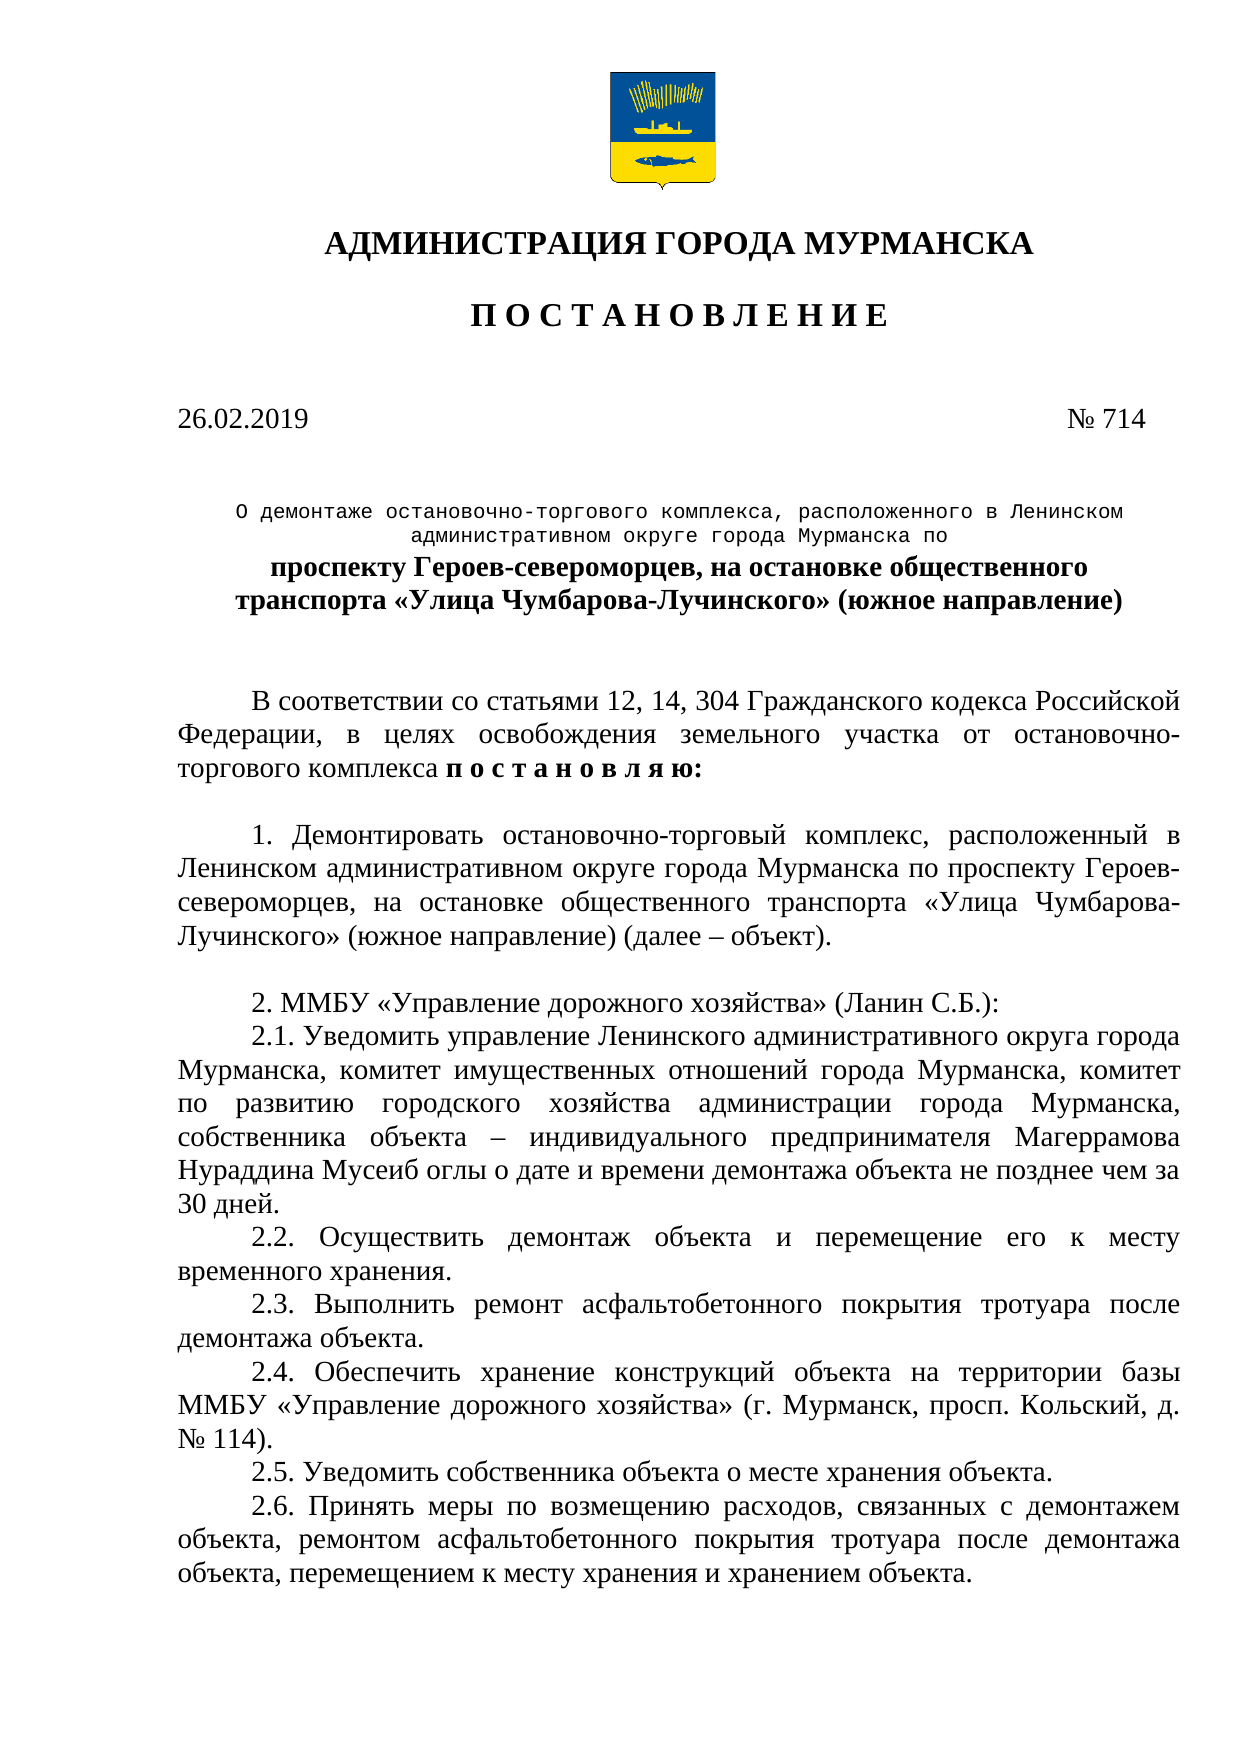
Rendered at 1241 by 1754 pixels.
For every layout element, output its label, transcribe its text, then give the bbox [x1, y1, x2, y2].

text 2.1. Уведомить управление Ленинского административного округа города Мурманска, комитет имущественных отношений города Мурманска, комитет по развитию городского хозяйства администрации города Мурманска, собственника объекта – индивидуального предпринимателя Магеррамова Нураддина Мусеиб оглы о дате и времени демонтажа объекта не позднее чем за 30 дней. [177, 1018, 1181, 1219]
text 2.5. Уведомить собственника объекта о месте хранения объекта. [177, 1454, 1181, 1488]
picture [610, 72, 716, 190]
text 26.02.2019 № 714 [177, 401, 1181, 434]
text 1. Демонтировать остановочно-торговый комплекс, расположенный в Ленинском административном округе города Мурманска по проспекту Героев-североморцев, на остановке общественного транспорта «Улица Чумбарова-Лучинского» (южное направление) (далее – объект). [177, 817, 1181, 951]
text 2.2. Осуществить демонтаж объекта и перемещение его к месту временного хранения. [177, 1219, 1181, 1287]
text 2.3. Выполнить ремонт асфальтобетонного покрытия тротуара после демонтажа объекта. [177, 1287, 1181, 1354]
text АДМИНИСТРАЦИЯ ГОРОДА МУРМАНСКА [177, 223, 1181, 262]
text В соответствии со статьями 12, 14, 304 Гражданского кодекса Российской Федерации, в целях освобождения земельного участка от остановочно-торгового комплекса п о с т а н о в л я ю: [177, 683, 1181, 783]
text 2.4. Обеспечить хранение конструкций объекта на территории базы ММБУ «Управление дорожного хозяйства» (г. Мурманск, просп. Кольский, д. № 114). [177, 1354, 1181, 1454]
text 2.6. Принять меры по возмещению расходов, связанных с демонтажем объекта, ремонтом асфальтобетонного покрытия тротуара после демонтажа объекта, перемещением к месту хранения и хранением объекта. [177, 1488, 1181, 1588]
text 2. ММБУ «Управление дорожного хозяйства» (Ланин С.Б.): [177, 985, 1181, 1018]
text П О С Т А Н О В Л Е Н И Е [177, 295, 1181, 334]
